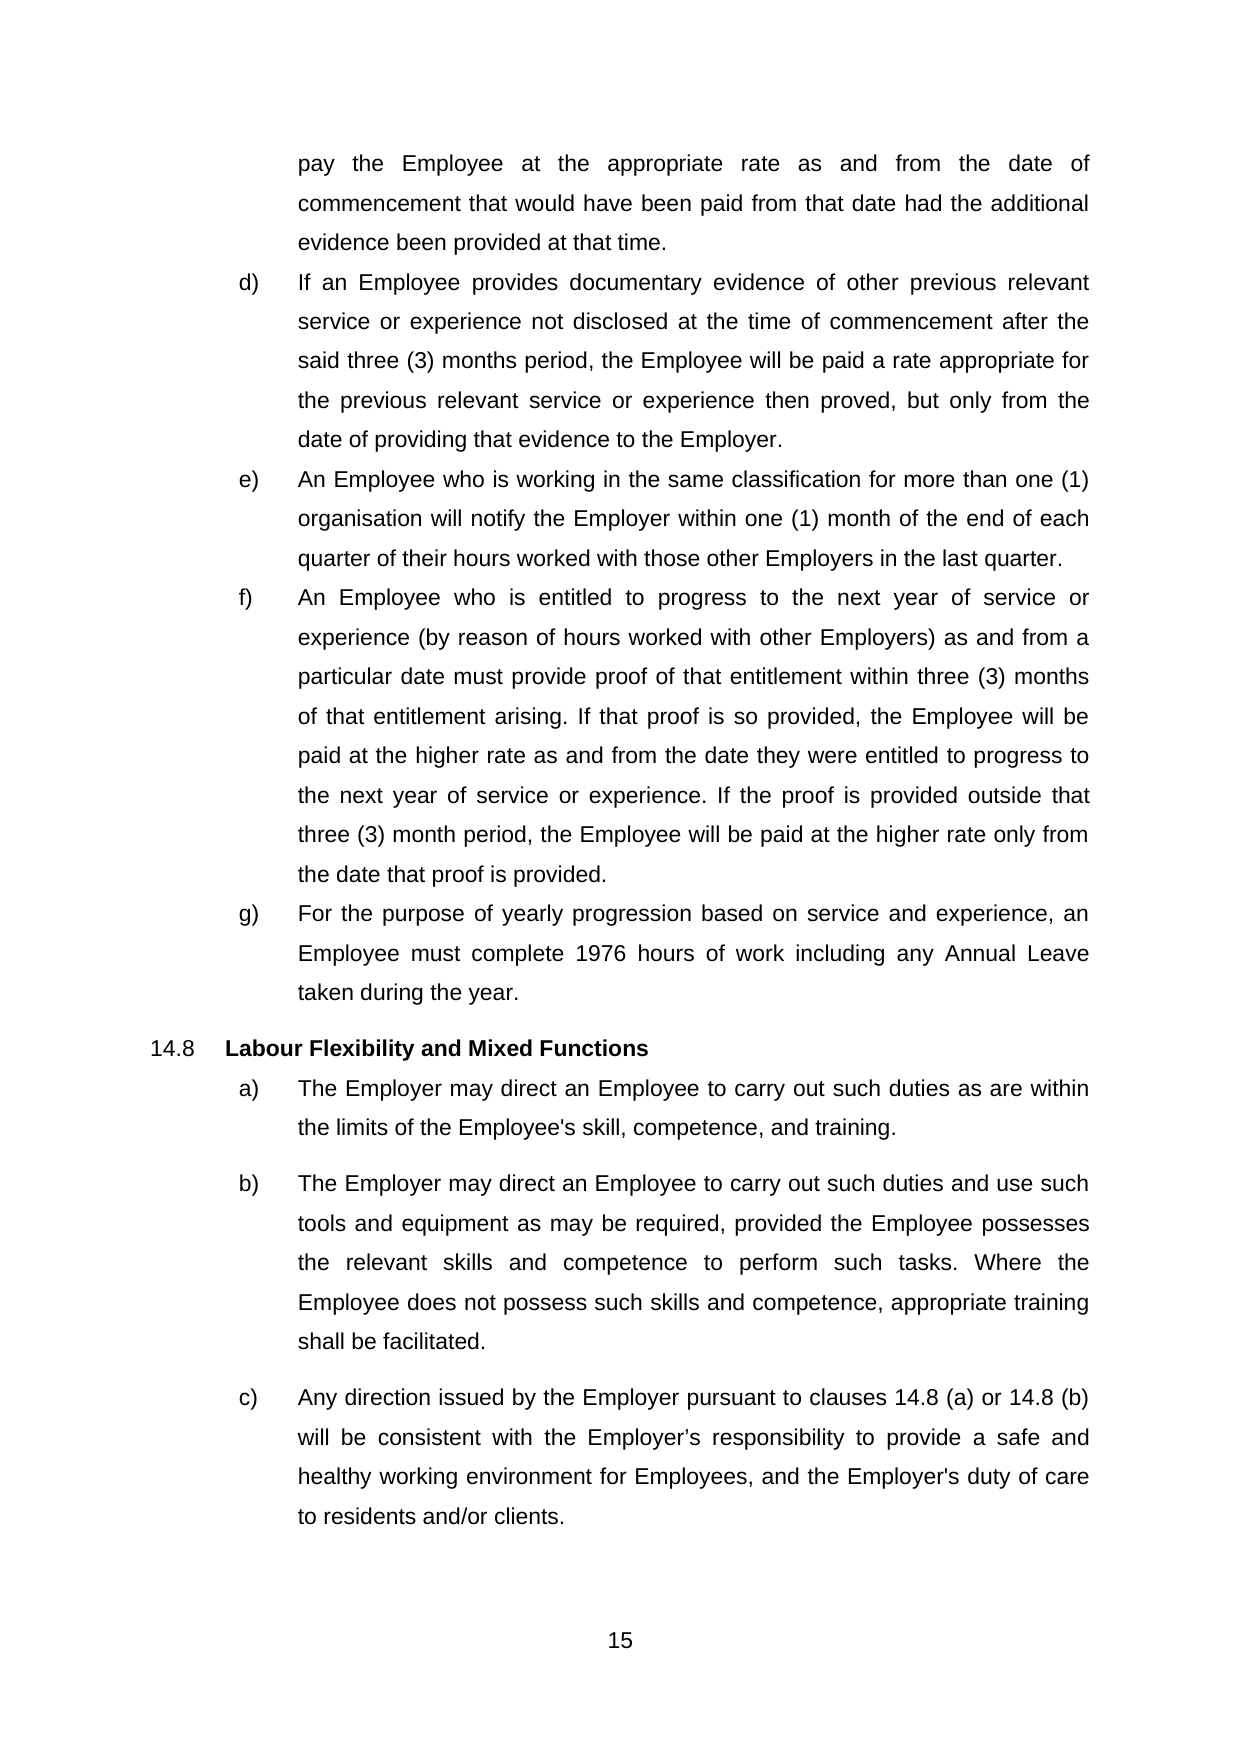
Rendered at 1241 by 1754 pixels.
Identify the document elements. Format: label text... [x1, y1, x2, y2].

text d) If an Employee provides documentary evidence of other previous relevant service or experience not disclosed at the time of commencement after the said three (3) months period, the Employee will be paid a rate appropriate for the previous relevant service or experience then proved, but only from the date of providing that evidence to the Employer. [239, 268, 1090, 453]
text b) The Employer may direct an Employee to carry out such duties and use such tools and equipment as may be required, provided the Employee possesses the relevant skills and competence to perform such tasks. Where the Employee does not possess such skills and competence, appropriate training shall be facilitated. [239, 1170, 1090, 1354]
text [239, 150, 1090, 255]
text a) The Employer may direct an Employee to carry out such duties as are within the limits of the Employee's skill, competence, and training. [239, 1075, 1090, 1141]
text e) An Employee who is working in the same classification for more than one (1) organisation will notify the Employer within one (1) month of the end of each quarter of their hours worked with those other Employers in the last quarter. [239, 466, 1090, 571]
text 14.8 Labour Flexibility and Mixed Functions [150, 1035, 1090, 1062]
text g) For the purpose of yearly progression based on service and experience, an Employee must complete 1976 hours of work including any Annual Leave taken during the year. [239, 900, 1090, 1005]
text f) An Employee who is entitled to progress to the next year of service or experience (by reason of hours worked with other Employers) as and from a particular date must provide proof of that entitlement within three (3) months of that entitlement arising. If that proof is so provided, the Employee will be paid at the higher rate as and from the date they were entitled to progress to the next year of service or experience. If the proof is provided outside that three (3) month period, the Employee will be paid at the higher rate only from the date that proof is provided. [239, 584, 1090, 887]
text c) Any direction issued by the Employer pursuant to clauses 14.8 (a) or 14.8 (b) will be consistent with the Employer’s responsibility to provide a safe and healthy working environment for Employees, and the Employer's duty of care to residents and/or clients. [239, 1384, 1090, 1529]
